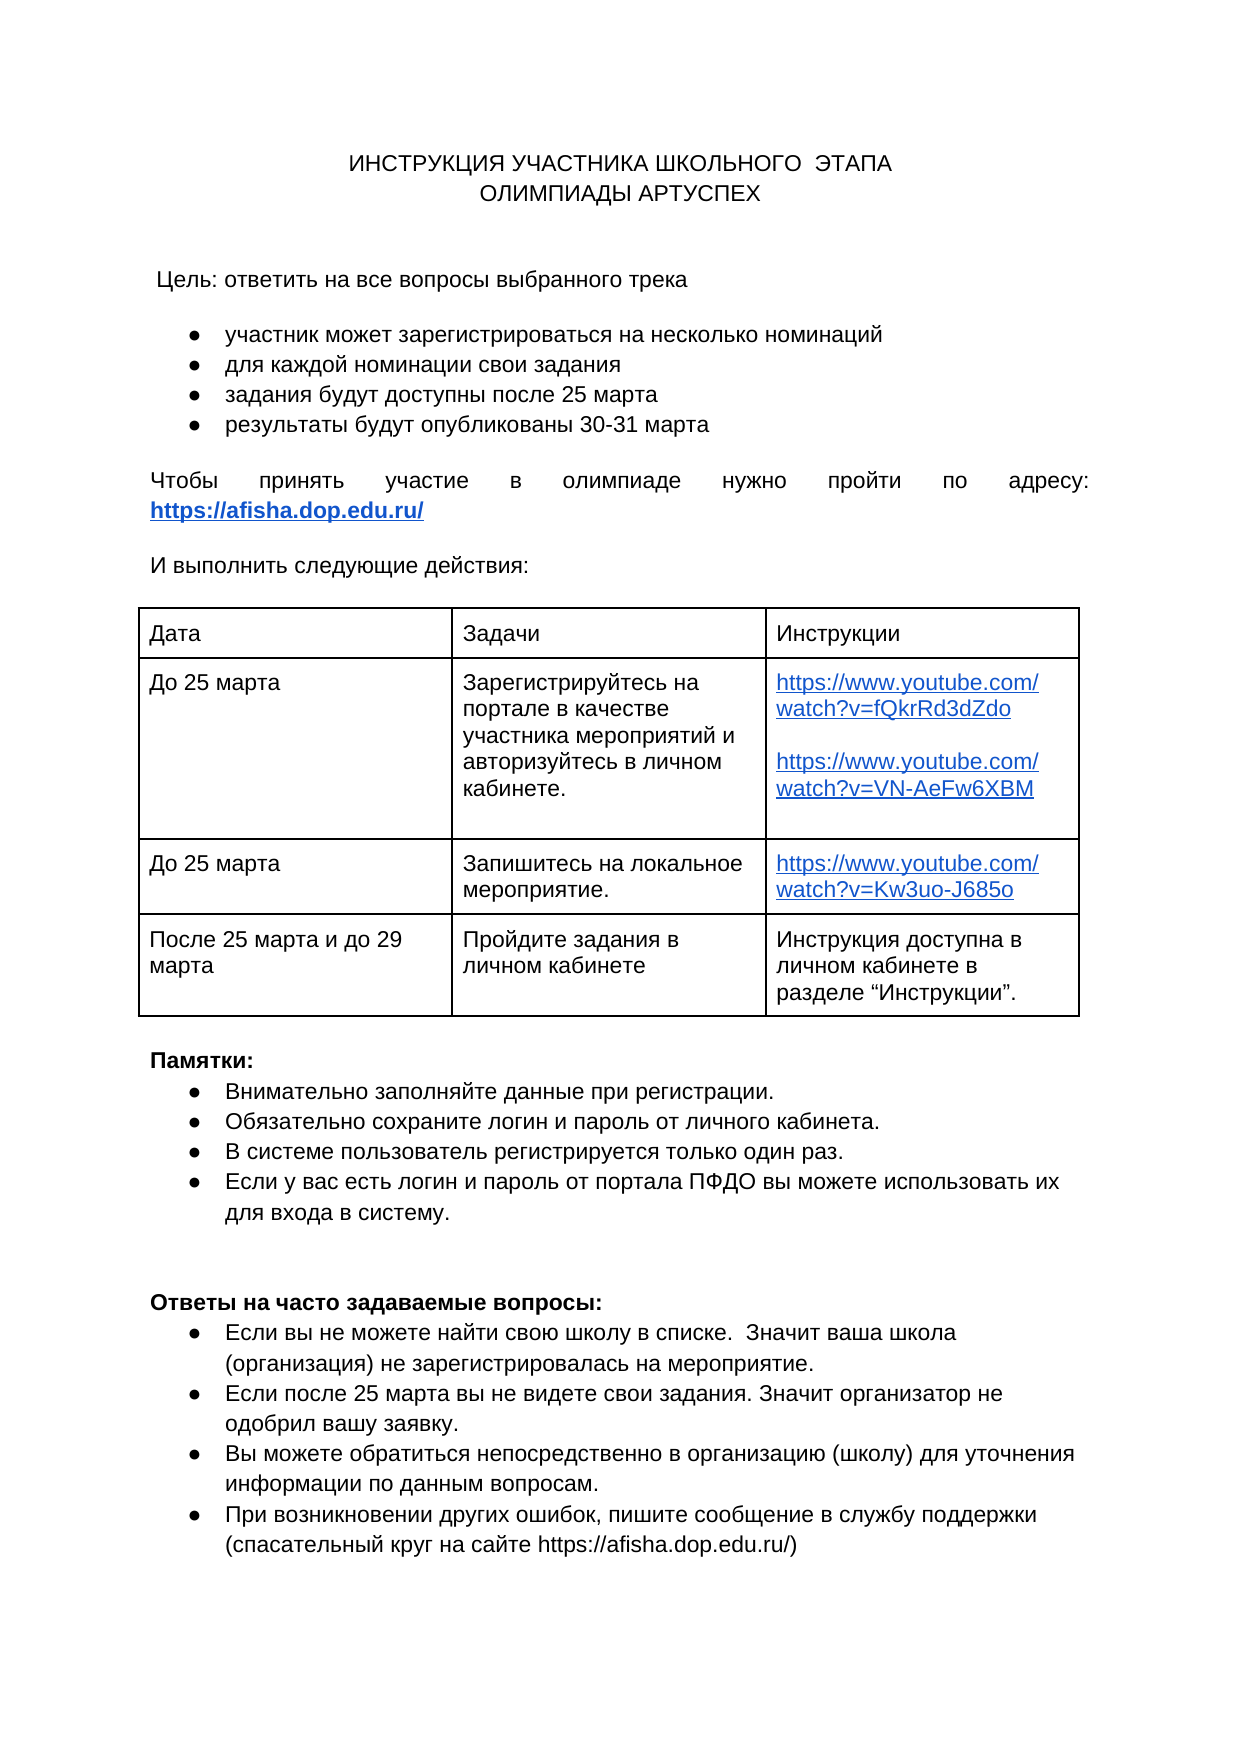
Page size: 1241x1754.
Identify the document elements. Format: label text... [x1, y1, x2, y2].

table_header Дата [140, 609, 451, 657]
list Внимательно заполняйте данные при регистрации. [187, 1078, 1090, 1104]
list Вы можете обратиться непосредственно в организацию (школу) для уточнения информации по данным вопросам. [187, 1440, 1090, 1497]
text И выполнить следующие действия: [150, 552, 1090, 578]
text Цель: ответить на все вопросы выбранного трека [150, 266, 1090, 292]
table_cell Зарегистрируйтесь на портале в качестве участника мероприятий и авторизуйтесь в личном кабинете. [453, 659, 765, 838]
list При возникновении других ошибок, пишите сообщение в службу поддержки (спасательный круг на сайте https://afisha.dop.edu.ru/) [187, 1501, 1090, 1557]
list Обязательно сохраните логин и пароль от личного кабинета. [187, 1108, 1090, 1134]
list задания будут доступны после 25 марта [187, 381, 1090, 408]
text ОЛИМПИАДЫ АРТУСПЕХ [150, 180, 1090, 207]
list участник может зарегистрироваться на несколько номинаций [187, 321, 1090, 347]
text Чтобы принять участие в олимпиаде нужно пройти по адресу: https://afisha.dop.edu.ru/ [150, 467, 1090, 523]
list для каждой номинации свои задания [187, 351, 1090, 377]
list В системе пользователь регистрируется только один раз. [187, 1138, 1090, 1164]
table_header Инструкции [767, 609, 1078, 657]
table_cell После 25 марта и до 29 марта [140, 915, 451, 1015]
table_header Задачи [453, 609, 765, 657]
table_cell Пройдите задания в личном кабинете [453, 915, 765, 1015]
text Ответы на часто задаваемые вопросы: [150, 1289, 1090, 1316]
text ИНСТРУКЦИЯ УЧАСТНИКА ШКОЛЬНОГО ЭТАПА [150, 150, 1090, 176]
table_cell Инструкция доступна в личном кабинете в разделе “Инструкции”. [767, 915, 1078, 1015]
table_cell Запишитесь на локальное мероприятие. [453, 840, 765, 913]
text Памятки: [150, 1047, 1090, 1074]
table_cell До 25 марта [140, 840, 451, 913]
table_cell https://www.youtube.com/watch?v=fQkrRd3dZdo https://www.youtube.com/watch?v=VN-AeFw6XBM [767, 659, 1078, 838]
table_cell https://www.youtube.com/watch?v=Kw3uo-J685o [767, 840, 1078, 913]
list Если вы не можете найти свою школу в списке. Значит ваша школа (организация) не зарегистрировалась на мероприятие. [187, 1319, 1090, 1376]
list результаты будут опубликованы 30-31 марта [187, 411, 1090, 438]
table_cell До 25 марта [140, 659, 451, 838]
list Если у вас есть логин и пароль от портала ПФДО вы можете использовать их для входа в систему. [187, 1168, 1090, 1225]
list Если после 25 марта вы не видете свои задания. Значит организатор не одобрил вашу заявку. [187, 1380, 1090, 1436]
